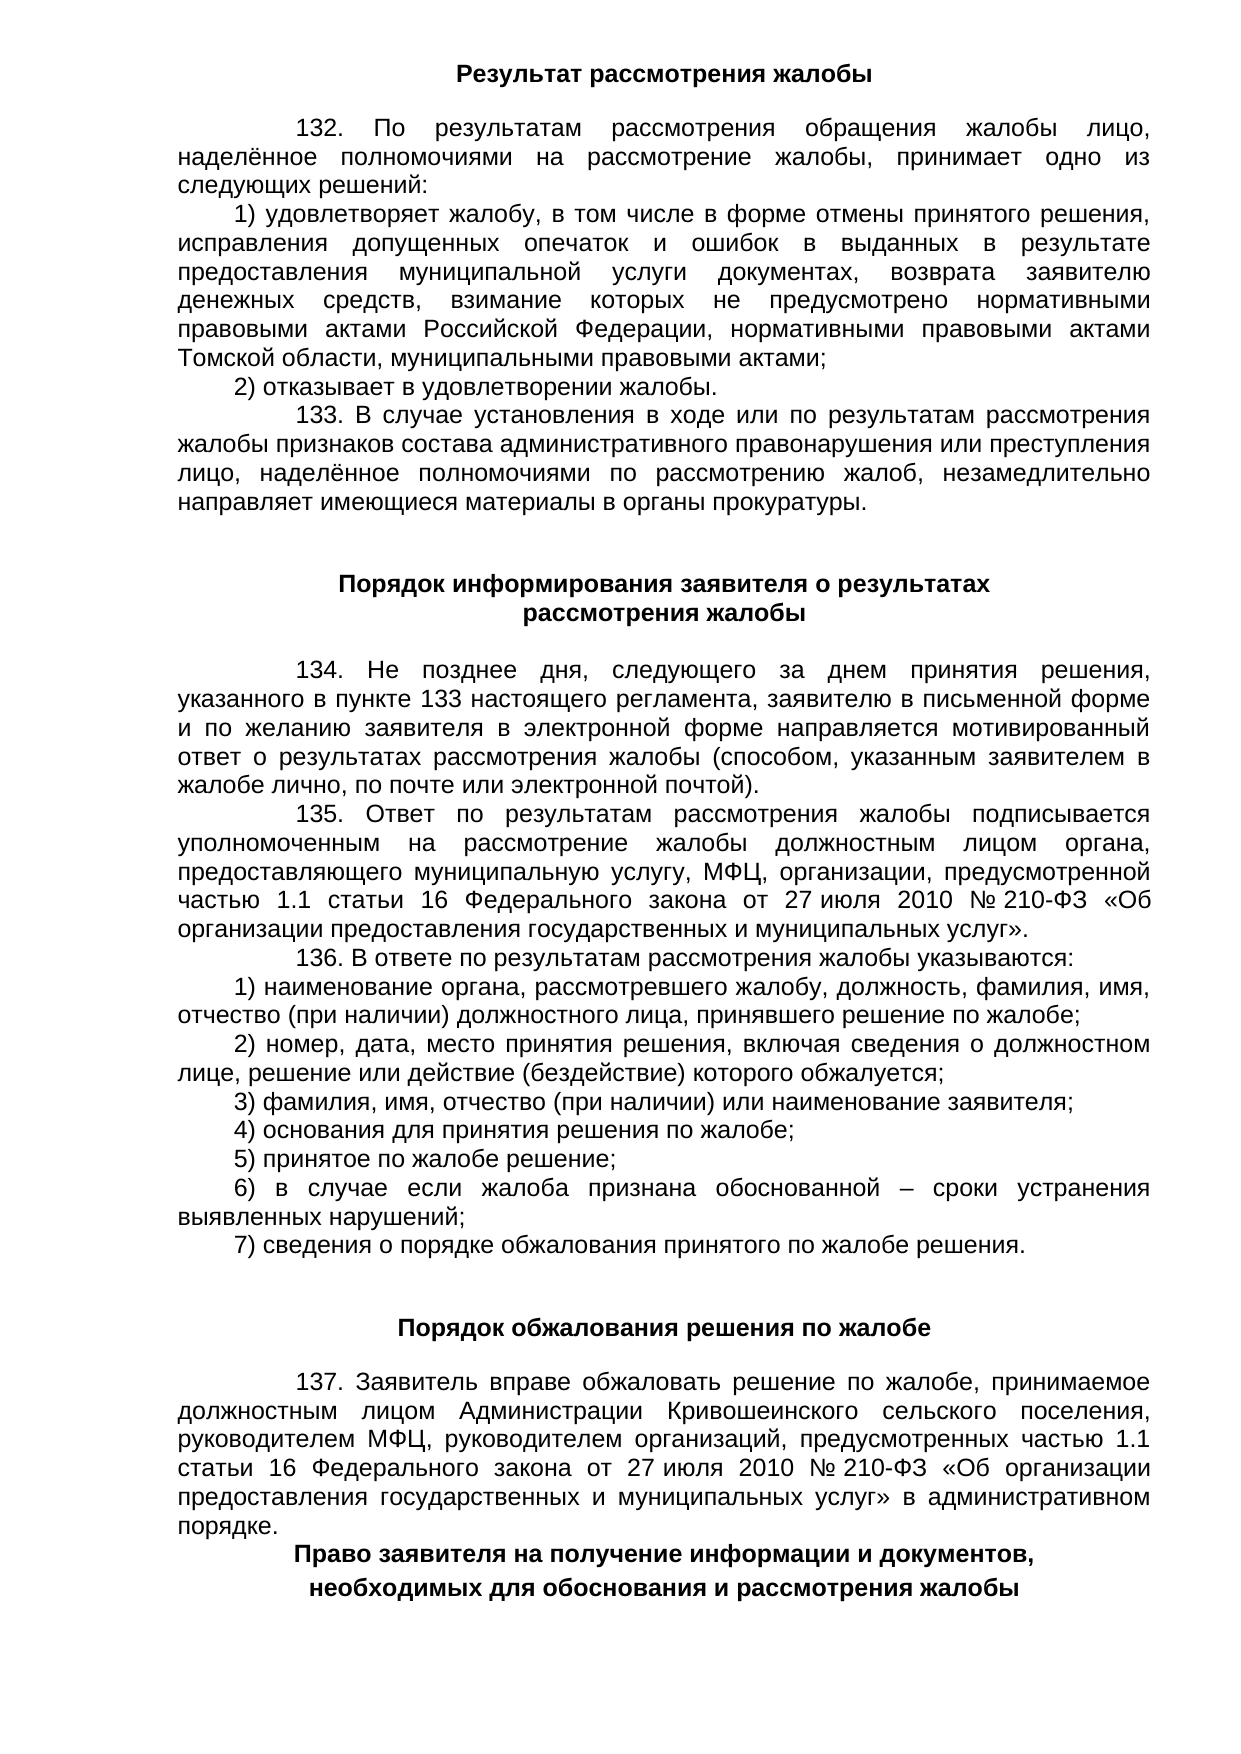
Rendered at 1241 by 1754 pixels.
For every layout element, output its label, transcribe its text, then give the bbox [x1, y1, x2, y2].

text 1) удовлетворяет жалобу, в том числе в форме отмены принятого решения, исправления допущенных опечаток и ошибок в выданных в результате предоставления муниципальной услуги документах, возврата заявителю денежных средств, взимание которых не предусмотрено нормативными правовыми актами Российской Федерации, нормативными правовыми актами Томской области, муниципальными правовыми актами; [177, 199, 1152, 372]
list 137. Заявитель вправе обжаловать решение по жалобе, принимаемое должностным лицом Администрации Кривошеинского сельского поселения, руководителем МФЦ, руководителем организаций, предусмотренных частью 1.1 статьи 16 Федерального закона от 27 июля 2010 № 210-ФЗ «Об организации предоставления государственных и муниципальных услуг» в административном порядке. [177, 1367, 1152, 1539]
text Результат рассмотрения жалобы [177, 59, 1152, 88]
list 134. Не позднее дня, следующего за днем принятия решения, указанного в пункте 133 настоящего регламента, заявителю в письменной форме и по желанию заявителя в электронной форме направляется мотивированный ответ о результатах рассмотрения жалобы (способом, указанным заявителем в жалобе лично, по почте или электронной почтой). [177, 656, 1152, 799]
text 2) номер, дата, место принятия решения, включая сведения о должностном лице, решение или действие (бездействие) которого обжалуется; [177, 1029, 1152, 1087]
text необходимых для обоснования и рассмотрения жалобы [177, 1572, 1152, 1601]
text 2) отказывает в удовлетворении жалобы. [177, 372, 1152, 400]
text Порядок обжалования решения по жалобе [177, 1313, 1152, 1342]
text Порядок информирования заявителя о результатах [177, 569, 1152, 598]
text 4) основания для принятия решения по жалобе; [177, 1116, 1152, 1144]
text рассмотрения жалобы [177, 598, 1152, 627]
text 7) сведения о порядке обжалования принятого по жалобе решения. [177, 1231, 1152, 1259]
text 5) принятое по жалобе решение; [177, 1144, 1152, 1173]
text 6) в случае если жалоба признана обоснованной – сроки устранения выявленных нарушений; [177, 1173, 1152, 1231]
text Право заявителя на получение информации и документов, [177, 1539, 1152, 1568]
list 132. По результатам рассмотрения обращения жалобы лицо, наделённое полномочиями на рассмотрение жалобы, принимает одно из следующих решений: [177, 113, 1152, 199]
list 136. В ответе по результатам рассмотрения жалобы указываются: [177, 943, 1152, 972]
text 1) наименование органа, рассмотревшего жалобу, должность, фамилия, имя, отчество (при наличии) должностного лица, принявшего решение по жалобе; [177, 972, 1152, 1029]
list 135. Ответ по результатам рассмотрения жалобы подписывается уполномоченным на рассмотрение жалобы должностным лицом органа, предоставляющего муниципальную услугу, МФЦ, организации, предусмотренной частью 1.1 статьи 16 Федерального закона от 27 июля 2010 № 210-ФЗ «Об организации предоставления государственных и муниципальных услуг». [177, 799, 1152, 943]
text 3) фамилия, имя, отчество (при наличии) или наименование заявителя; [177, 1087, 1152, 1116]
list 133. В случае установления в ходе или по результатам рассмотрения жалобы признаков состава административного правонарушения или преступления лицо, наделённое полномочиями по рассмотрению жалоб, незамедлительно направляет имеющиеся материалы в органы прокуратуры. [177, 400, 1152, 515]
